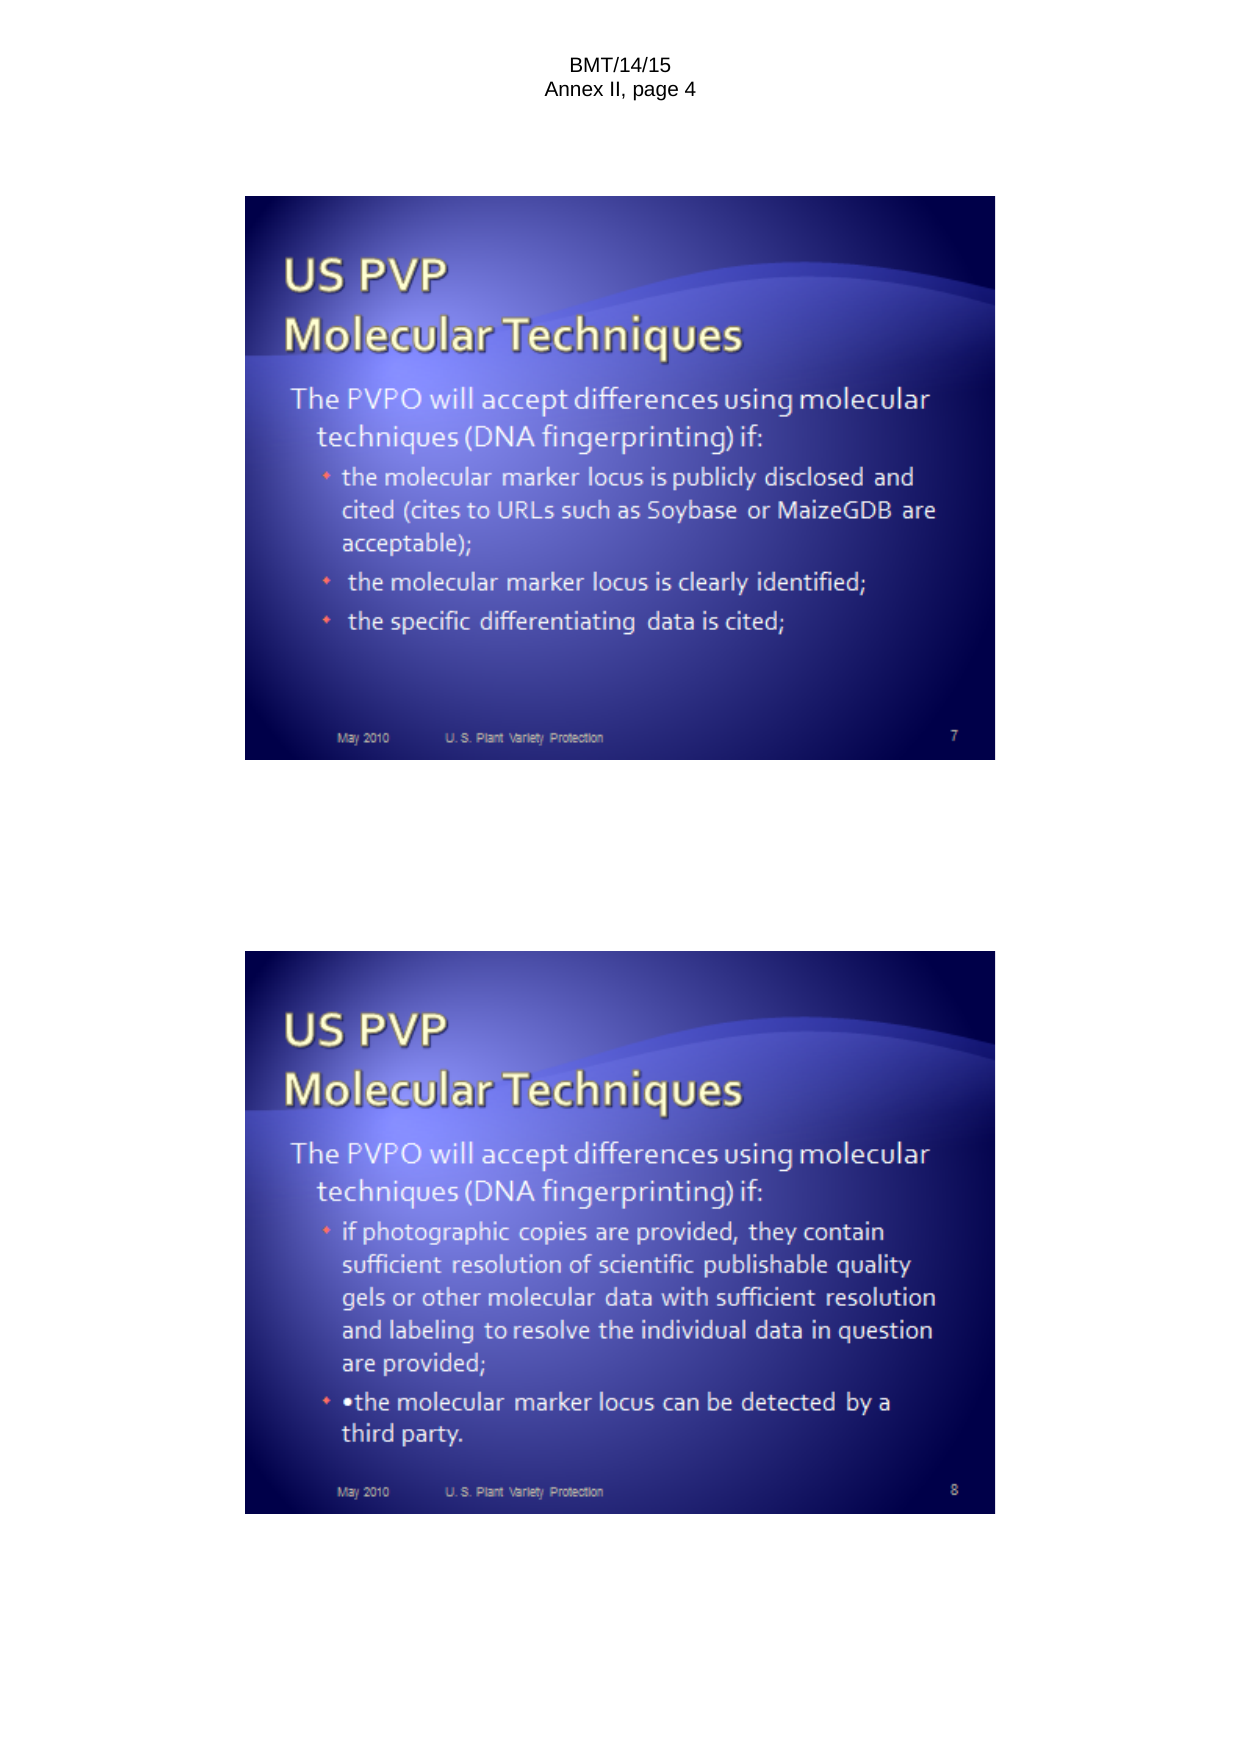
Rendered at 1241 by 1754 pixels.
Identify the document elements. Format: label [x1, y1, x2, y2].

picture [245, 196, 996, 760]
picture [245, 951, 996, 1514]
